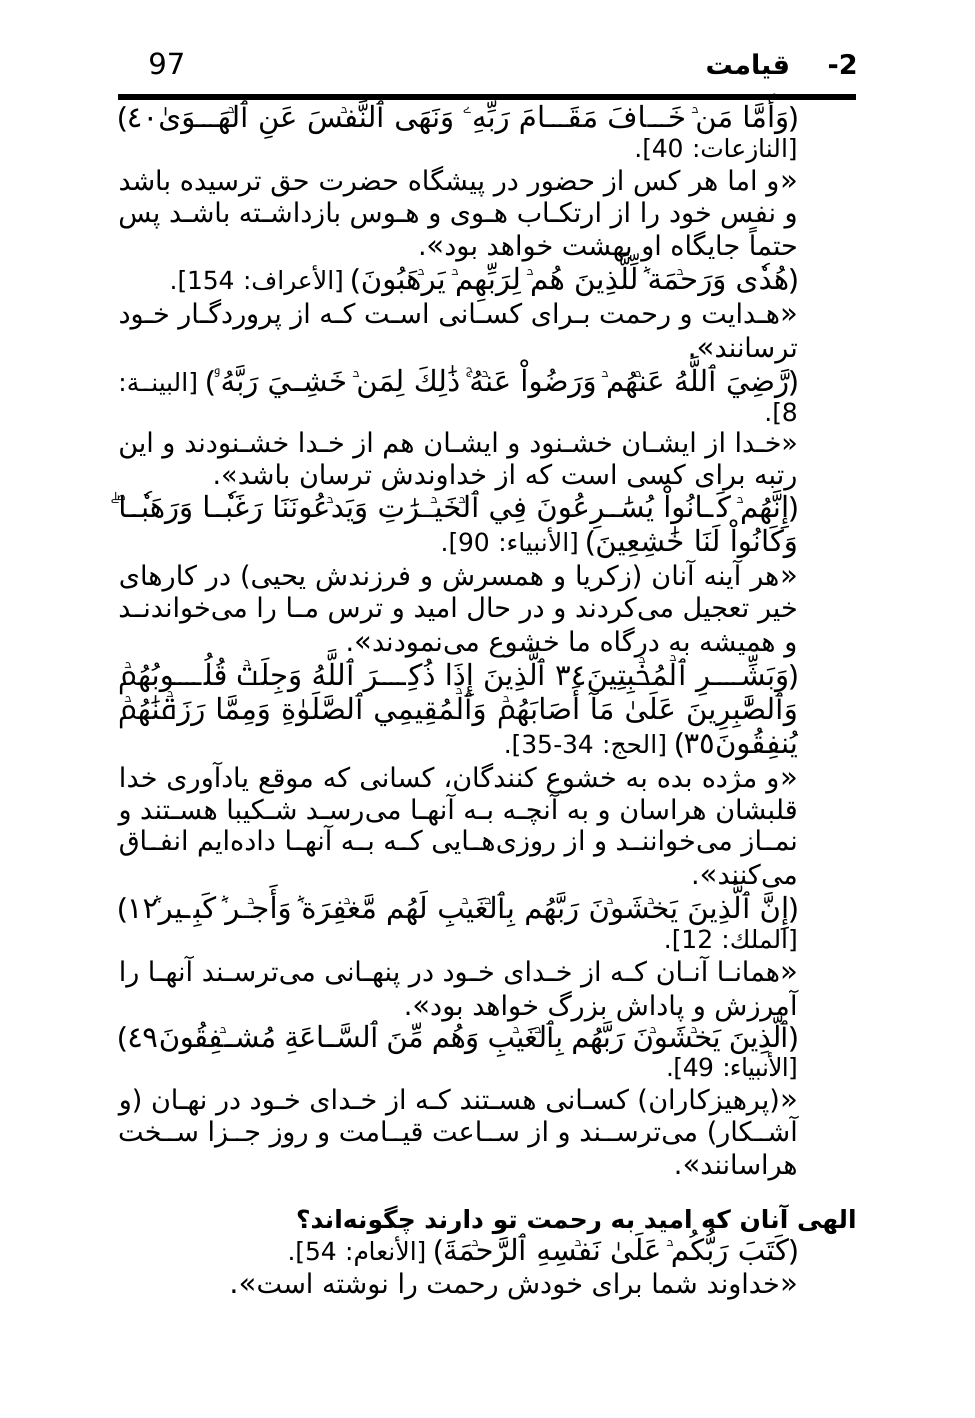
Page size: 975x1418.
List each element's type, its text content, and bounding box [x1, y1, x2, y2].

text «همانا آنان که از خدای خود در پنهانی می‌ترسند آنها را آمرزش و پاداش بزرگ خواهد بود». [118, 954, 798, 1022]
text «و اما هر کس از حضور در پیشگاه حضرت حق ترسیده باشد و نفس خود را از ارتکاب هوی و هوس بازداشته باشد پس حتماً جایگاه او بهشت خواهد بود». [118, 163, 798, 263]
text «خداوند شما برای خودش رحمت را نوشته است». [118, 1266, 798, 1300]
text ﴿ٱلَّذِينَ يَخۡشَوۡنَ رَبَّهُم بِٱلۡغَيۡبِ وَهُم مِّنَ ٱلسَّاعَةِ مُشۡفِقُونَ٤٩﴾ [الأنبياء: 49]. [118, 1022, 798, 1082]
text ﴿وَبَشِّرِ ٱلۡمُخۡبِتِينَ٣٤ ٱلَّذِينَ إِذَا ذُكِرَ ٱللَّهُ وَجِلَتۡ قُلُوبُهُمۡ وَٱلصَّٰبِرِينَ عَلَىٰ مَآ أَصَابَهُمۡ وَٱلۡمُقِيمِي ٱلصَّلَوٰةِ وَمِمَّا رَزَقۡنَٰهُمۡ يُنفِقُونَ٣٥﴾ [الحج: 34-35]. [118, 658, 798, 760]
text «هر آینه آنان (زکریا و همسرش و فرزندش یحیی) در کارهای خیر تعجیل می‌کردند و در حال امید و ترس ما را می‌خواندند و همیشه به درگاه ما خشوع می‌نمودند». [118, 559, 798, 658]
text ﴿رَّضِيَ ٱللَّهُ عَنۡهُمۡ وَرَضُواْ عَنۡهُۚ ذَٰلِكَ لِمَنۡ خَشِيَ رَبَّهُۥ﴾ [البينة: 8]. [118, 364, 798, 428]
text ﴿إِنَّهُمۡ كَانُواْ يُسَٰرِعُونَ فِي ٱلۡخَيۡرَٰتِ وَيَدۡعُونَنَا رَغَبٗا وَرَهَبٗاۖ وَكَانُواْ لَنَا خَٰشِعِينَ﴾ [الأنبياء: 90]. [118, 491, 798, 559]
text «خدا از ایشان خشنود و ایشان هم از خدا خشنودند و این رتبه برای کسی است که از خداوندش ترسان باشد». [118, 428, 798, 491]
text «و مژده بده به خشوع کنندگان، کسانی که موقع یادآوری خدا قلبشان هراسان و به آنچه به آنها می‌رسد شکیبا هستند و نماز می‌خوانند و از روزی‌هایی که به آنها داده‌ایم انفاق می‌کنند». [118, 760, 798, 891]
text ﴿كَتَبَ رَبُّكُمۡ عَلَىٰ نَفۡسِهِ ٱلرَّحۡمَةَ﴾ [الأنعام: 54]. [118, 1234, 798, 1266]
text ﴿إِنَّ ٱلَّذِينَ يَخۡشَوۡنَ رَبَّهُم بِٱلۡغَيۡبِ لَهُم مَّغۡفِرَةٞ وَأَجۡرٞ كَبِيرٞ١٢﴾ [الملك: 12]. [118, 891, 798, 954]
text «(پرهیزکاران) کسانی هستند که از خدای خود در نهان (و آشکار) می‌ترسند و از ساعت قیامت و روز جزا سخت هراسانند». [118, 1082, 798, 1181]
text «هدایت و رحمت برای کسانی است که از پروردگار خود ترسانند». [118, 297, 798, 364]
text الهی آنان که امید به رحمت تو دارند چگونه‌اند؟ [118, 1206, 857, 1234]
text ﴿وَأَمَّا مَنۡ خَافَ مَقَامَ رَبِّهِۦ وَنَهَى ٱلنَّفۡسَ عَنِ ٱلۡهَوَىٰ٤٠﴾ [النازعات: 40]. [118, 100, 798, 163]
text ﴿هُدٗى وَرَحۡمَةٞ لِّلَّذِينَ هُمۡ لِرَبِّهِمۡ يَرۡهَبُونَ﴾ [الأعراف: 154]. [118, 263, 798, 297]
